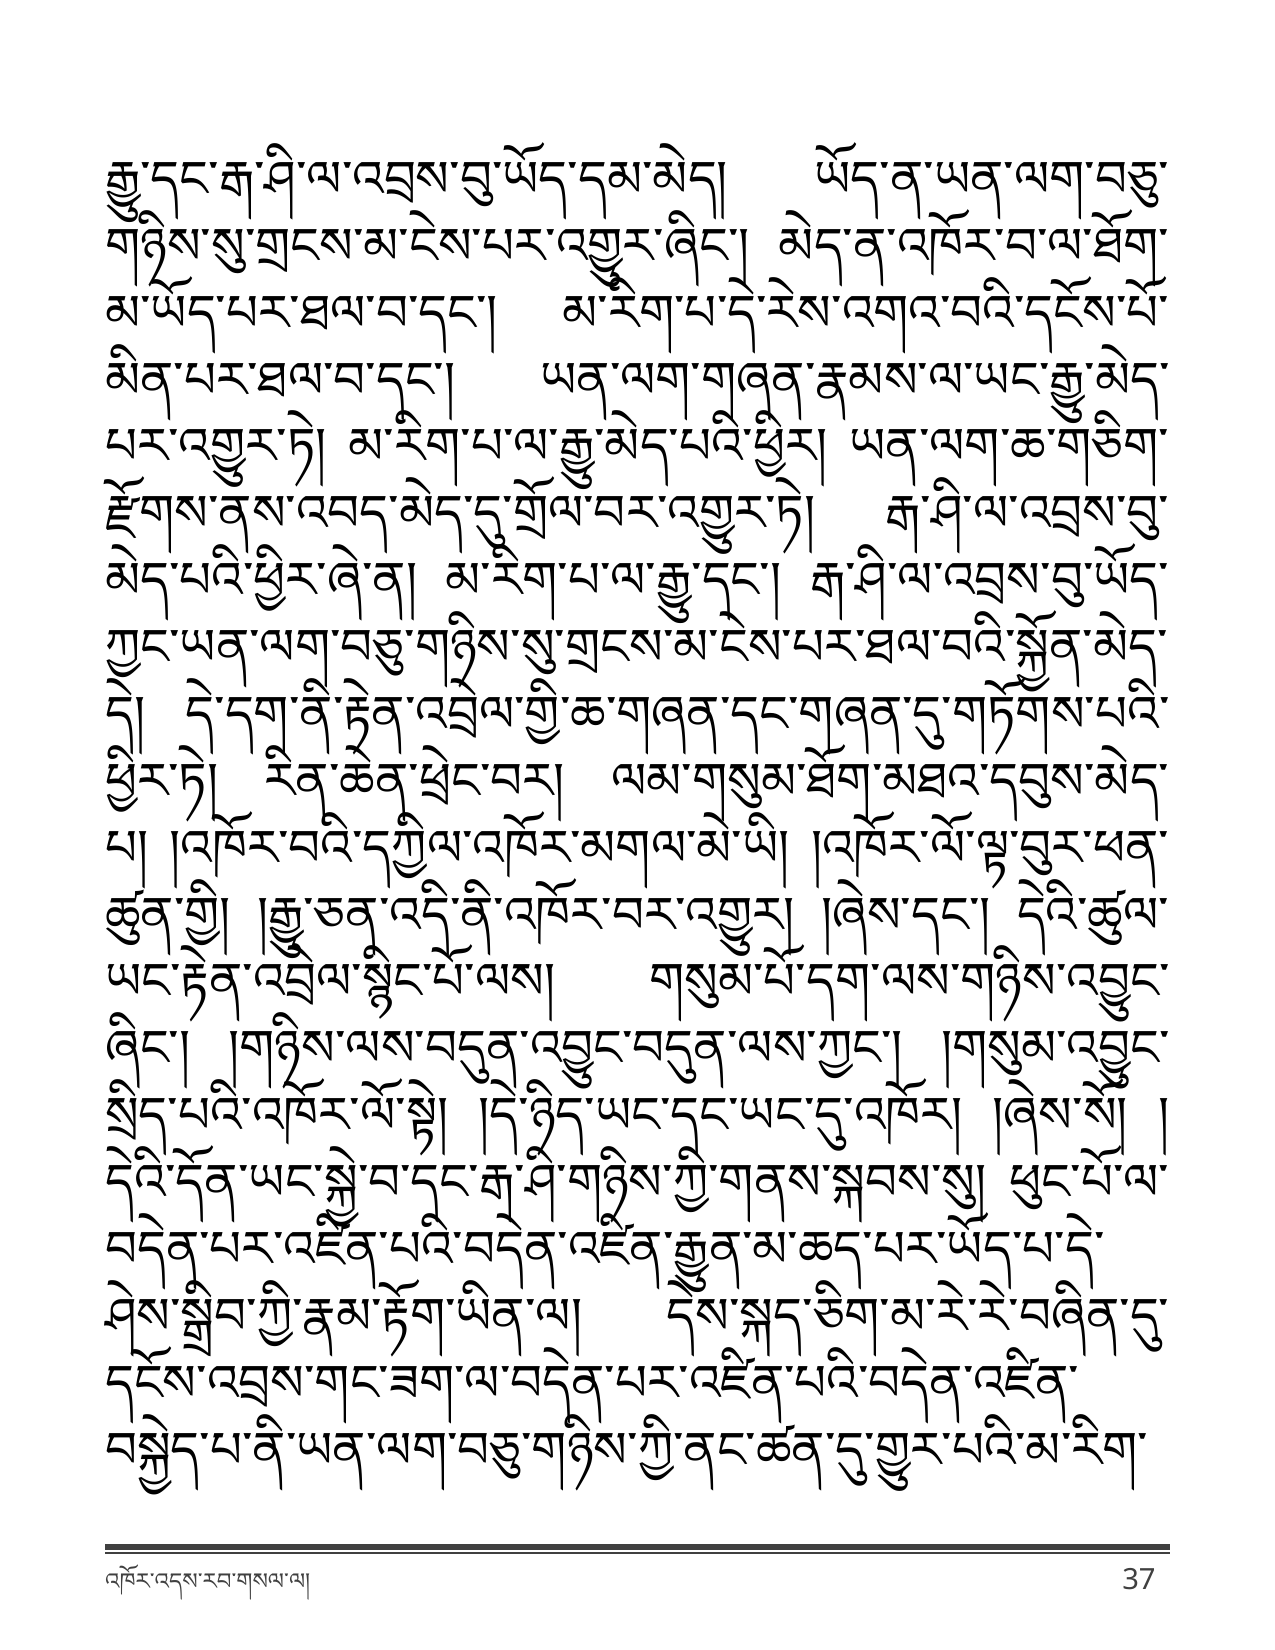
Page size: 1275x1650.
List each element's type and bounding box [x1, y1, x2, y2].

text [105, 150, 1170, 1479]
